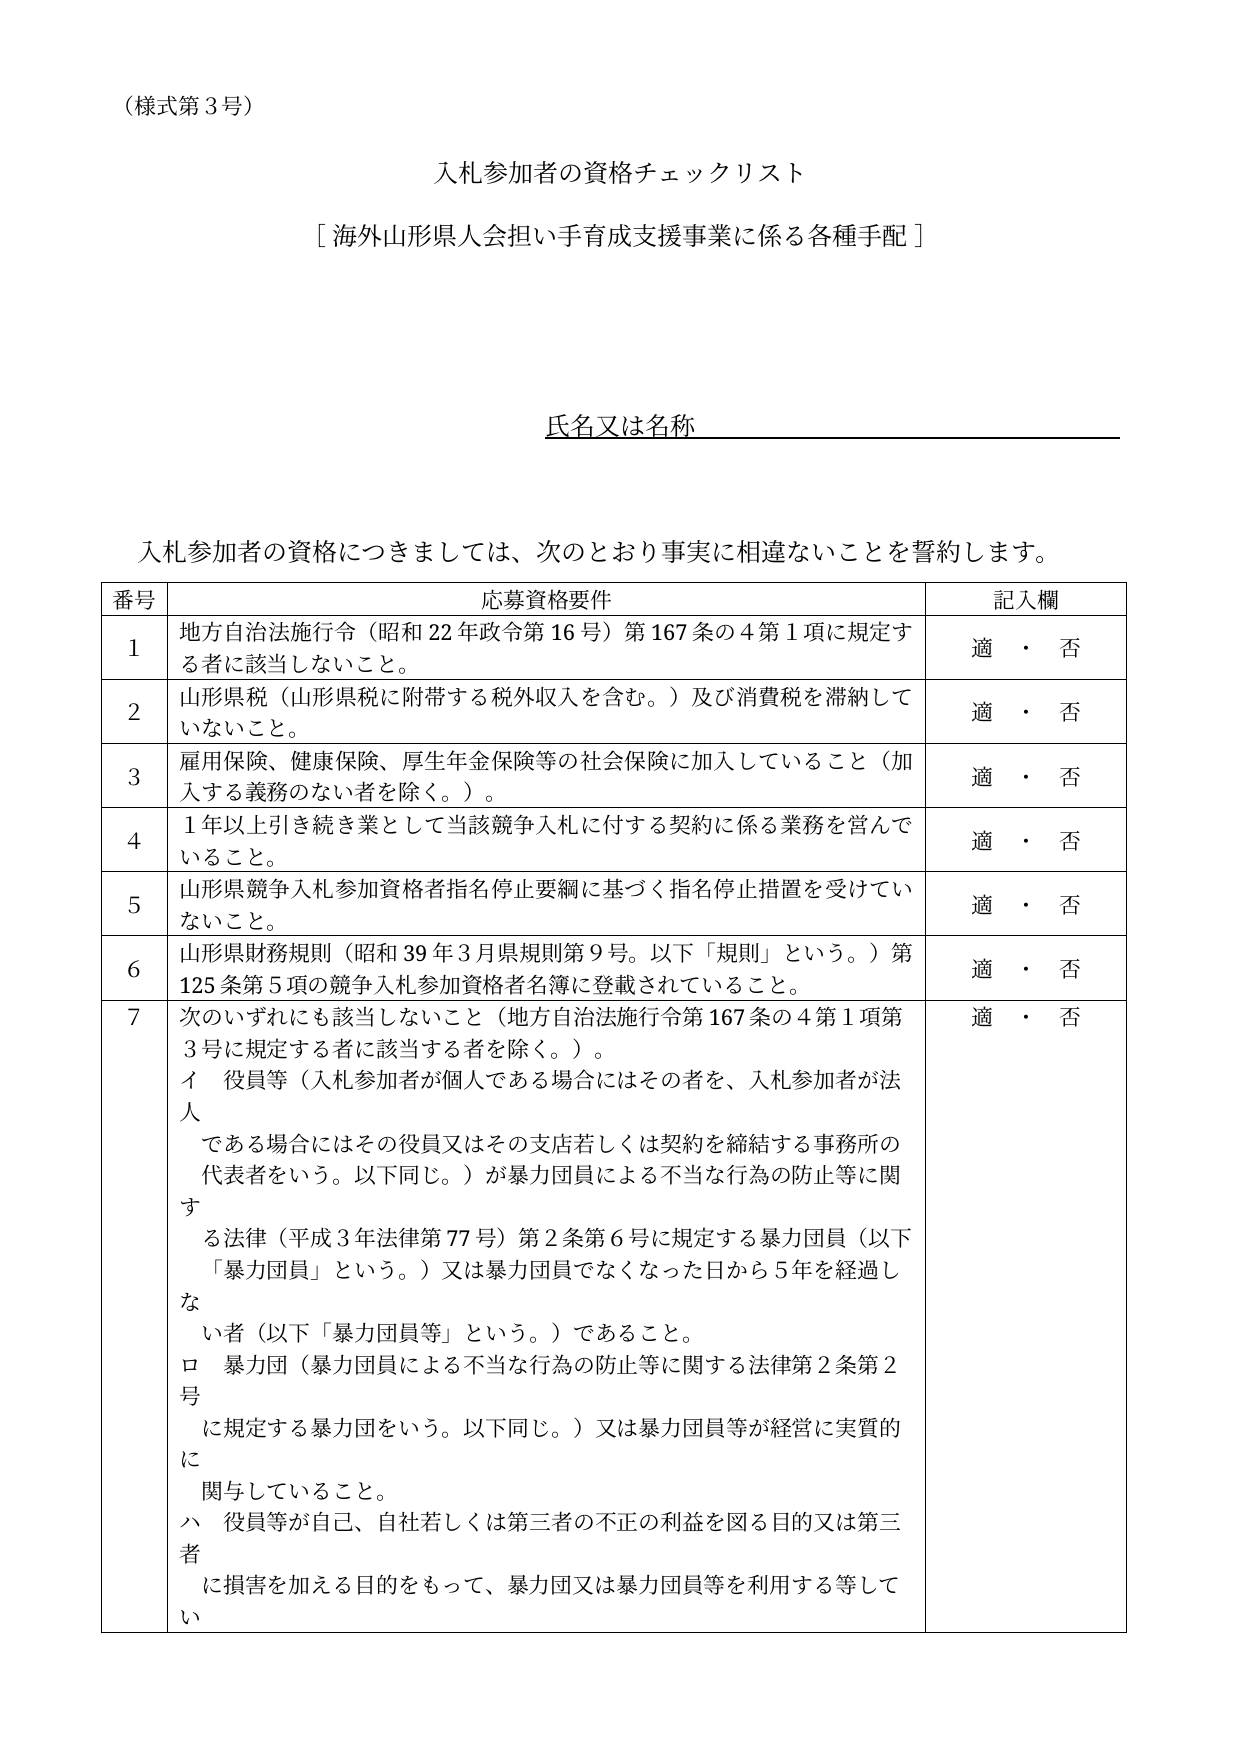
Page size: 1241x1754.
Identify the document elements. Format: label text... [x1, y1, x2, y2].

table_cell 適 ・ 否 [926, 1001, 1126, 1632]
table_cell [168, 1001, 925, 1632]
table_cell ７ [102, 1001, 167, 1632]
text ［ 海外山形県人会担い手育成支援事業に係る各種手配 ］ [112, 203, 1128, 266]
table_cell １年以上引き続き業として当該競争入札に付する契約に係る業務を営んでいること。 [168, 808, 925, 871]
table_cell 適 ・ 否 [926, 680, 1126, 743]
table_cell 適 ・ 否 [926, 936, 1126, 999]
table_cell 山形県競争入札参加資格者指名停止要綱に基づく指名停止措置を受けていないこと。 [168, 872, 925, 935]
table_cell 雇用保険、健康保険、厚生年金保険等の社会保険に加入していること（加入する義務のない者を除く。）。 [168, 744, 925, 807]
table_cell 適 ・ 否 [926, 744, 1126, 807]
table_cell ３ [102, 744, 167, 807]
text 入札参加者の資格につきましては、次のとおり事実に相違ないことを誓約します。 [112, 519, 1128, 582]
text 氏名又は名称 [112, 393, 1128, 456]
table_cell １ [102, 616, 167, 679]
table_cell 適 ・ 否 [926, 808, 1126, 871]
table_cell ４ [102, 808, 167, 871]
table_cell ５ [102, 872, 167, 935]
table_cell ２ [102, 680, 167, 743]
table_header 記入欄 [926, 583, 1126, 614]
table_cell 適 ・ 否 [926, 616, 1126, 679]
table_cell 山形県税（山形県税に附帯する税外収入を含む。）及び消費税を滞納していないこと。 [168, 680, 925, 743]
table_cell 山形県財務規則（昭和39年３月県規則第９号。以下「規則」という。）第125条第５項の競争入札参加資格者名簿に登載されていること。 [168, 936, 925, 999]
table_header 応募資格要件 [168, 583, 925, 614]
table_cell 適 ・ 否 [926, 872, 1126, 935]
table_cell ６ [102, 936, 167, 999]
table_cell 地方自治法施行令（昭和22年政令第16号）第167条の４第１項に規定する者に該当しないこと。 [168, 616, 925, 679]
table_header 番号 [102, 583, 167, 614]
text 入札参加者の資格チェックリスト [112, 140, 1128, 203]
